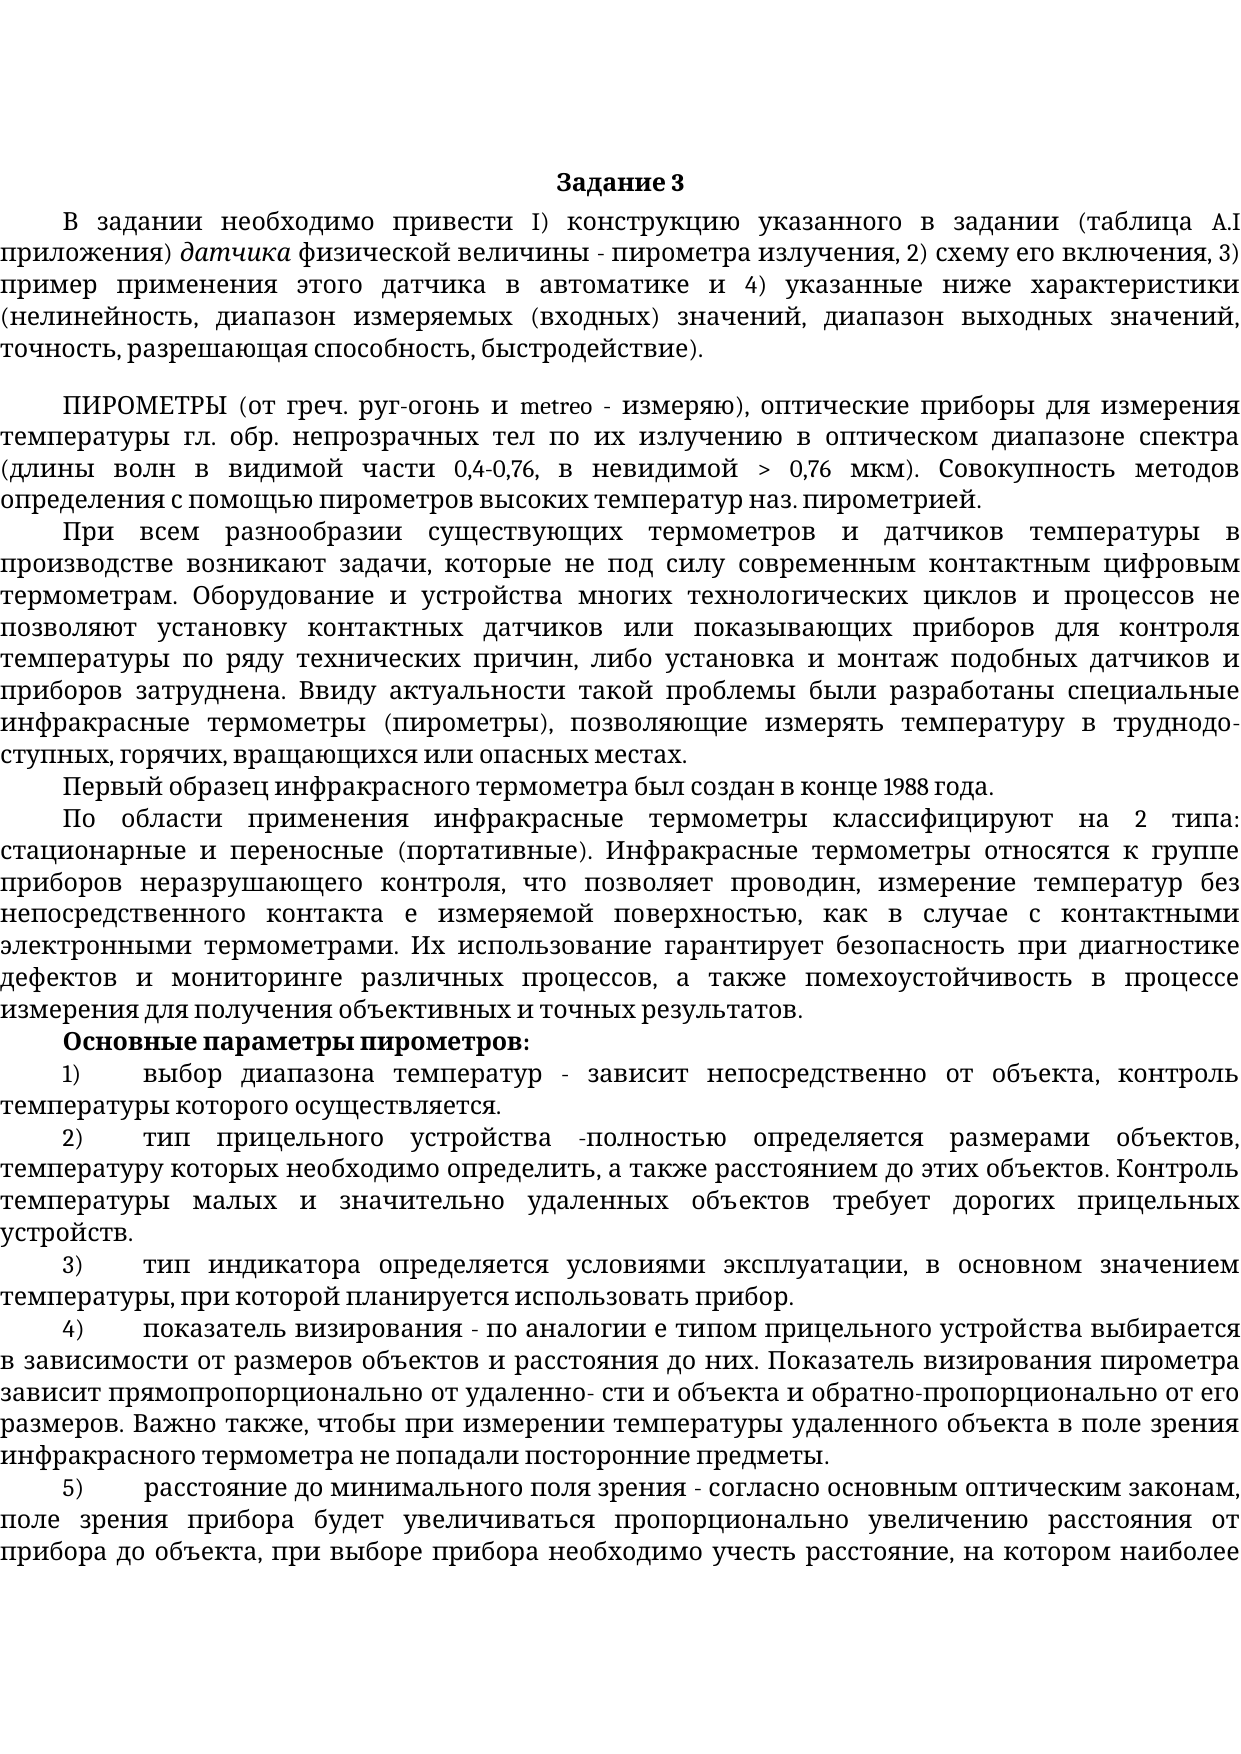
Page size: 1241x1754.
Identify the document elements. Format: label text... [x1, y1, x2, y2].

text По области применения инфракрасные термометры классифицируют на 2 типа: стационарные и переносные (портативные). Инфракрасные термометры относятся к группе приборов неразрушающего контроля, что позволяет проводин, измерение температур без непосредственного контакта е измеряемой поверхностью, как в случае с контактными электронными термометрами. Их использование гарантирует безопасность при диагностике дефектов и мониторинге различных процессов, а также помехоустойчивость в процессе измерения для получения объективных и точных результатов. [0, 802, 1240, 1025]
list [0, 1471, 1240, 1567]
text В задании необходимо привести I) конструкцию указанного в задании (таблица A.I приложения) датчика физической величины - пирометра излучения, 2) схему его включения, 3) пример применения этого датчика в автоматике и 4) указанные ниже характеристики (нелинейность, диапазон измеряемых (входных) значений, диапазон выходных значений, точность, разрешающая способность, быстродействие). [0, 204, 1240, 364]
list тип прицельного устройства -полностью определяется размерами объектов, температуру которых необходимо определить, а также расстоянием до этих объектов. Контроль температуры малых и значительно удаленных объектов требует дорогих прицельных устройств. [0, 1121, 1240, 1248]
text Задание 3 [0, 172, 1240, 197]
list показатель визирования - по аналогии е типом прицельного устройства выбирается в зависимости от размеров объектов и расстояния до них. Показатель визирования пирометра зависит прямопропорционально от удаленно- сти и объекта и обратно-пропорционально от его размеров. Важно также, чтобы при измерении температуры удаленного объекта в поле зрения инфракрасного термометра не попадали посторонние предметы. [0, 1312, 1240, 1471]
text Основные параметры пирометров: [0, 1025, 1240, 1057]
text ПИРОМЕТРЫ (от греч. руг-огонь и metreo - измеряю), оптические приборы для измерения температуры гл. обр. непрозрачных тел по их излучению в оптическом диапазоне спектра (длины волн в видимой части 0,4-0,76, в невидимой > 0,76 мкм). Совокупность методов определения с помощью пирометров высоких температур наз. пирометрией. [0, 389, 1240, 515]
text Первый образец инфракрасного термометра был создан в конце 1988 года. [0, 770, 1240, 802]
list тип индикатора определяется условиями эксплуатации, в основном значением температуры, при которой планируется использовать прибор. [0, 1248, 1240, 1312]
list выбор диапазона температур - зависит непосредственно от объекта, контроль температуры которого осуществляется. [0, 1057, 1240, 1121]
text При всем разнообразии существующих термометров и датчиков температуры в производстве возникают задачи, которые не под силу современным контактным цифровым термометрам. Оборудование и устройства многих технологических циклов и процессов не позволяют установку контактных датчиков или показывающих приборов для контроля температуры по ряду технических причин, либо установка и монтаж подобных датчиков и приборов затруднена. Ввиду актуальности такой проблемы были разработаны специальные инфракрасные термометры (пирометры), позволяющие измерять температуру в труднодоступных, горячих, вращающихся или опасных местах. [0, 515, 1240, 770]
